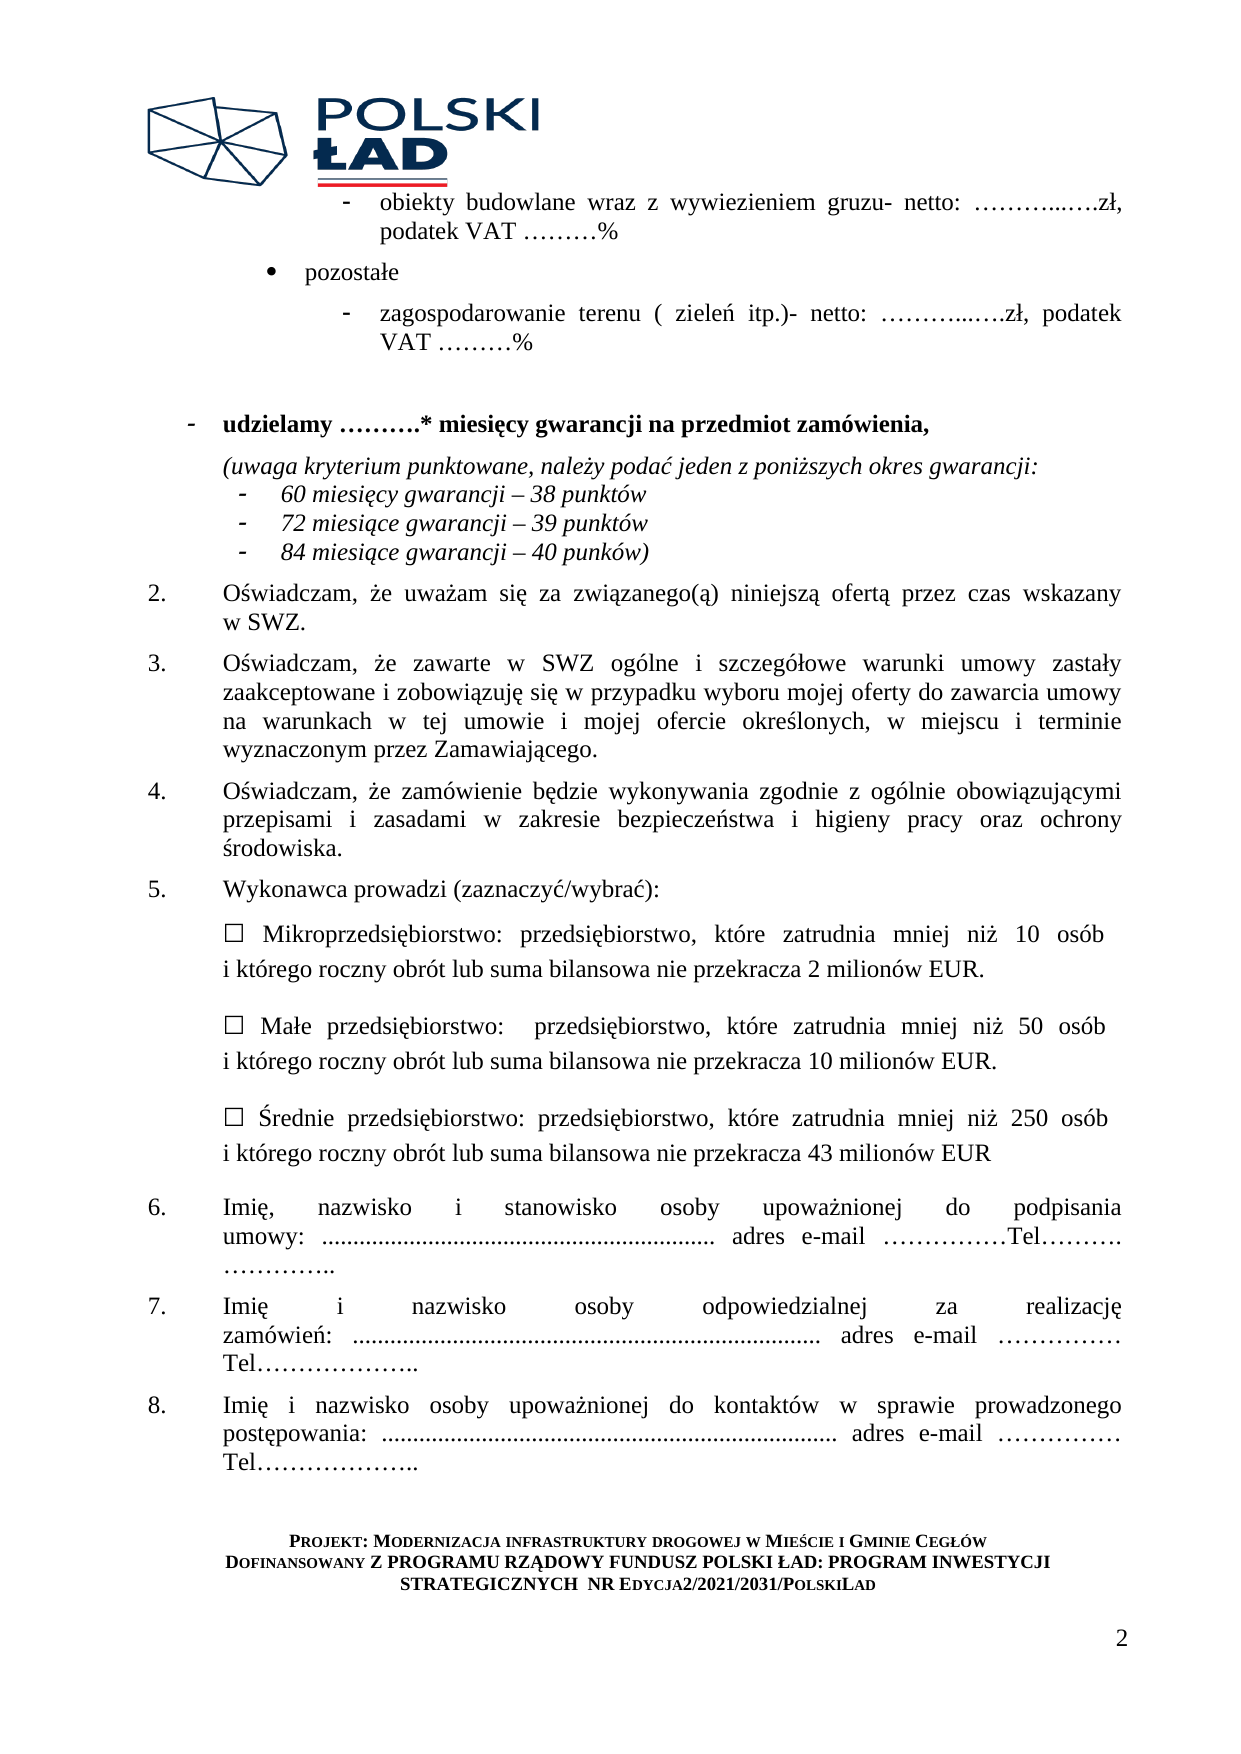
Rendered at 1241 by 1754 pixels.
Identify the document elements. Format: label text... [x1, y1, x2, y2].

list pozostałe [267, 257, 1122, 286]
list zagospodarowanie terenu ( zieleń itp.)- netto: ………...….zł, podatek VAT ………% [342, 298, 1122, 356]
list Wykonawca prowadzi (zaznaczyć/wybrać): [148, 874, 1122, 903]
list Oświadczam, że uważam się za związanego(ą) niniejszą ofertą przez czas wskazany w SWZ. [148, 578, 1122, 636]
text (uwaga kryterium punktowane, należy podać jeden z poniższych okres gwarancji: [223, 451, 1122, 479]
picture [147, 97, 539, 187]
list udzielamy ……….* miesięcy gwarancji na przedmiot zamówienia, [185, 409, 1122, 438]
list Oświadczam, że zamówienie będzie wykonywania zgodnie z ogólnie obowiązującymi przepisami i zasadami w zakresie bezpieczeństwa i higieny pracy oraz ochrony środowiska. [148, 776, 1122, 862]
list obiekty budowlane wraz z wywiezieniem gruzu- netto: ………...….zł, podatek VAT ………% [342, 187, 1122, 244]
text ☐ Małe przedsiębiorstwo: przedsiębiorstwo, które zatrudnia mniej niż 50 osób i którego roczny obrót lub suma bilansowa nie przekracza 10 milionów EUR. [223, 1008, 1122, 1075]
list Oświadczam, że zawarte w SWZ ogólne i szczegółowe warunki umowy zastały zaakceptowane i zobowiązuję się w przypadku wyboru mojej oferty do zawarcia umowy na warunkach w tej umowie i mojej ofercie określonych, w miejscu i terminie wyznaczonym przez Zamawiającego. [148, 648, 1122, 763]
list 72 miesiące gwarancji – 39 punktów [236, 508, 1122, 537]
list Imię i nazwisko osoby upoważnionej do kontaktów w sprawie prowadzonego postępowania: ......................................................................... adres e-mail ……………Tel……………….. [148, 1390, 1122, 1476]
text ☐ Średnie przedsiębiorstwo: przedsiębiorstwo, które zatrudnia mniej niż 250 osób i którego roczny obrót lub suma bilansowa nie przekracza 43 milionów EUR [223, 1100, 1122, 1167]
list Imię, nazwisko i stanowisko osoby upoważnionej do podpisania umowy: ............................................................... adres e-mail ……………Tel……….………….. [148, 1192, 1122, 1278]
list 84 miesiące gwarancji – 40 punków) [236, 537, 1122, 566]
text ☐ Mikroprzedsiębiorstwo: przedsiębiorstwo, które zatrudnia mniej niż 10 osób i którego roczny obrót lub suma bilansowa nie przekracza 2 milionów EUR. [223, 916, 1122, 983]
list 60 miesięcy gwarancji – 38 punktów [236, 479, 1122, 508]
list Imię i nazwisko osoby odpowiedzialnej za realizację zamówień: ........................................................................... adres e-mail ……………Tel……………….. [148, 1291, 1122, 1377]
